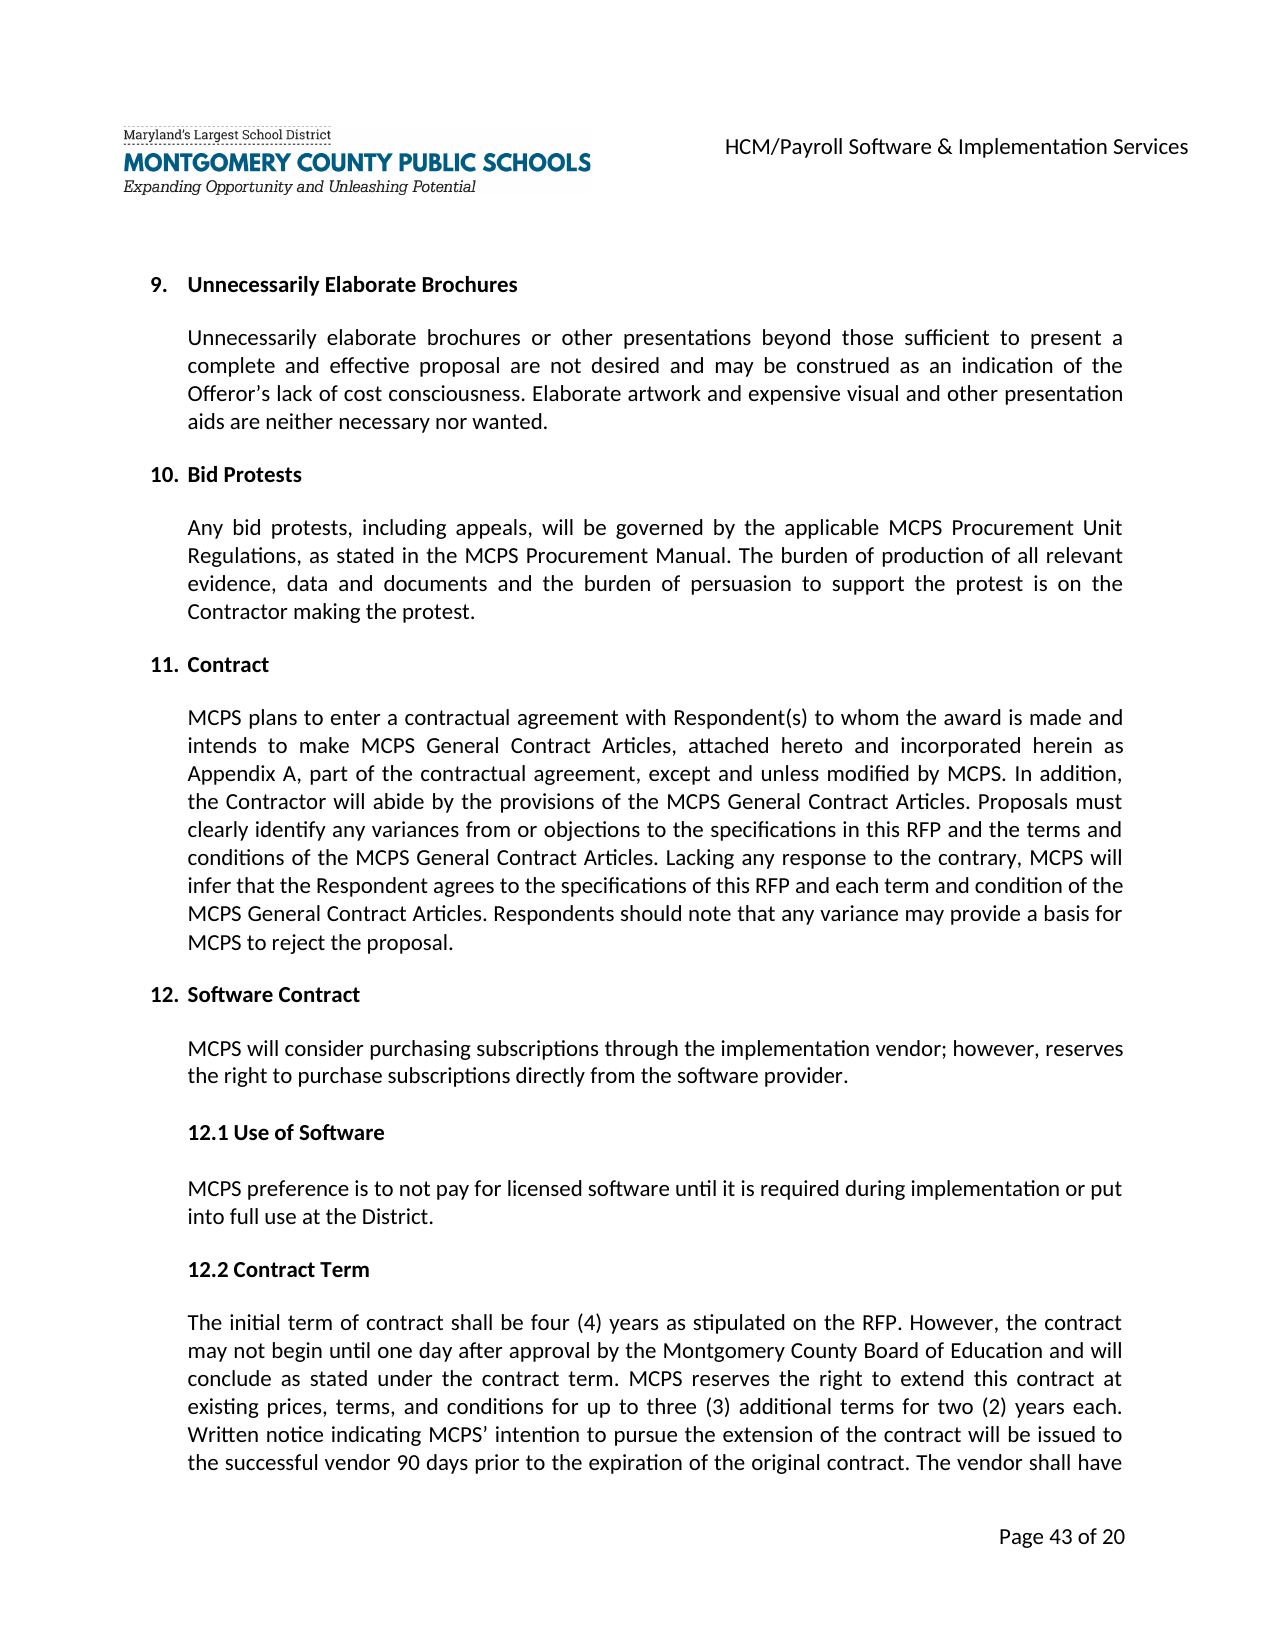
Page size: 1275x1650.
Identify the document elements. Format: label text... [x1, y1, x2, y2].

text Any bid protests, including appeals, will be governed by the applicable MCPS Procurement Unit Regulations, as stated in the MCPS Procurement Manual. The burden of production of all relevant evidence, data and documents and the burden of persuasion to support the protest is on the Contractor making the protest. [187, 513, 1125, 625]
text Unnecessarily elaborate brochures or other presentations beyond those sufficient to present a complete and effective proposal are not desired and may be construed as an indication of the Offeror’s lack of cost consciousness. Elaborate artwork and expensive visual and other presentation aids are neither necessary nor wanted. [187, 323, 1125, 435]
text MCPS plans to enter a contractual agreement with Respondent(s) to whom the award is made and intends to make MCPS General Contract Articles, attached hereto and incorporated herein as Appendix A, part of the contractual agreement, except and unless modified by MCPS. In addition, the Contractor will abide by the provisions of the MCPS General Contract Articles. Proposals must clearly identify any variances from or objections to the specifications in this RFP and the terms and conditions of the MCPS General Contract Articles. Lacking any response to the contrary, MCPS will infer that the Respondent agrees to the specifications of this RFP and each term and condition of the MCPS General Contract Articles. Respondents should note that any variance may provide a basis for MCPS to reject the proposal. [187, 703, 1125, 956]
list Bid Protests [150, 460, 1125, 488]
text MCPS will consider purchasing subscriptions through the implementation vendor; however, reserves the right to purchase subscriptions directly from the software provider. [187, 1034, 1125, 1090]
list Software Contract [150, 981, 1125, 1009]
text 12.2 Contract Term [187, 1255, 1125, 1283]
text MCPS preference is to not pay for licensed software until it is required during implementation or put into full use at the District. [187, 1174, 1125, 1230]
list Contract [150, 650, 1125, 678]
list Unnecessarily Elaborate Brochures [150, 270, 1125, 298]
text 12.1 Use of Software [187, 1118, 1125, 1146]
picture [123, 126, 591, 195]
